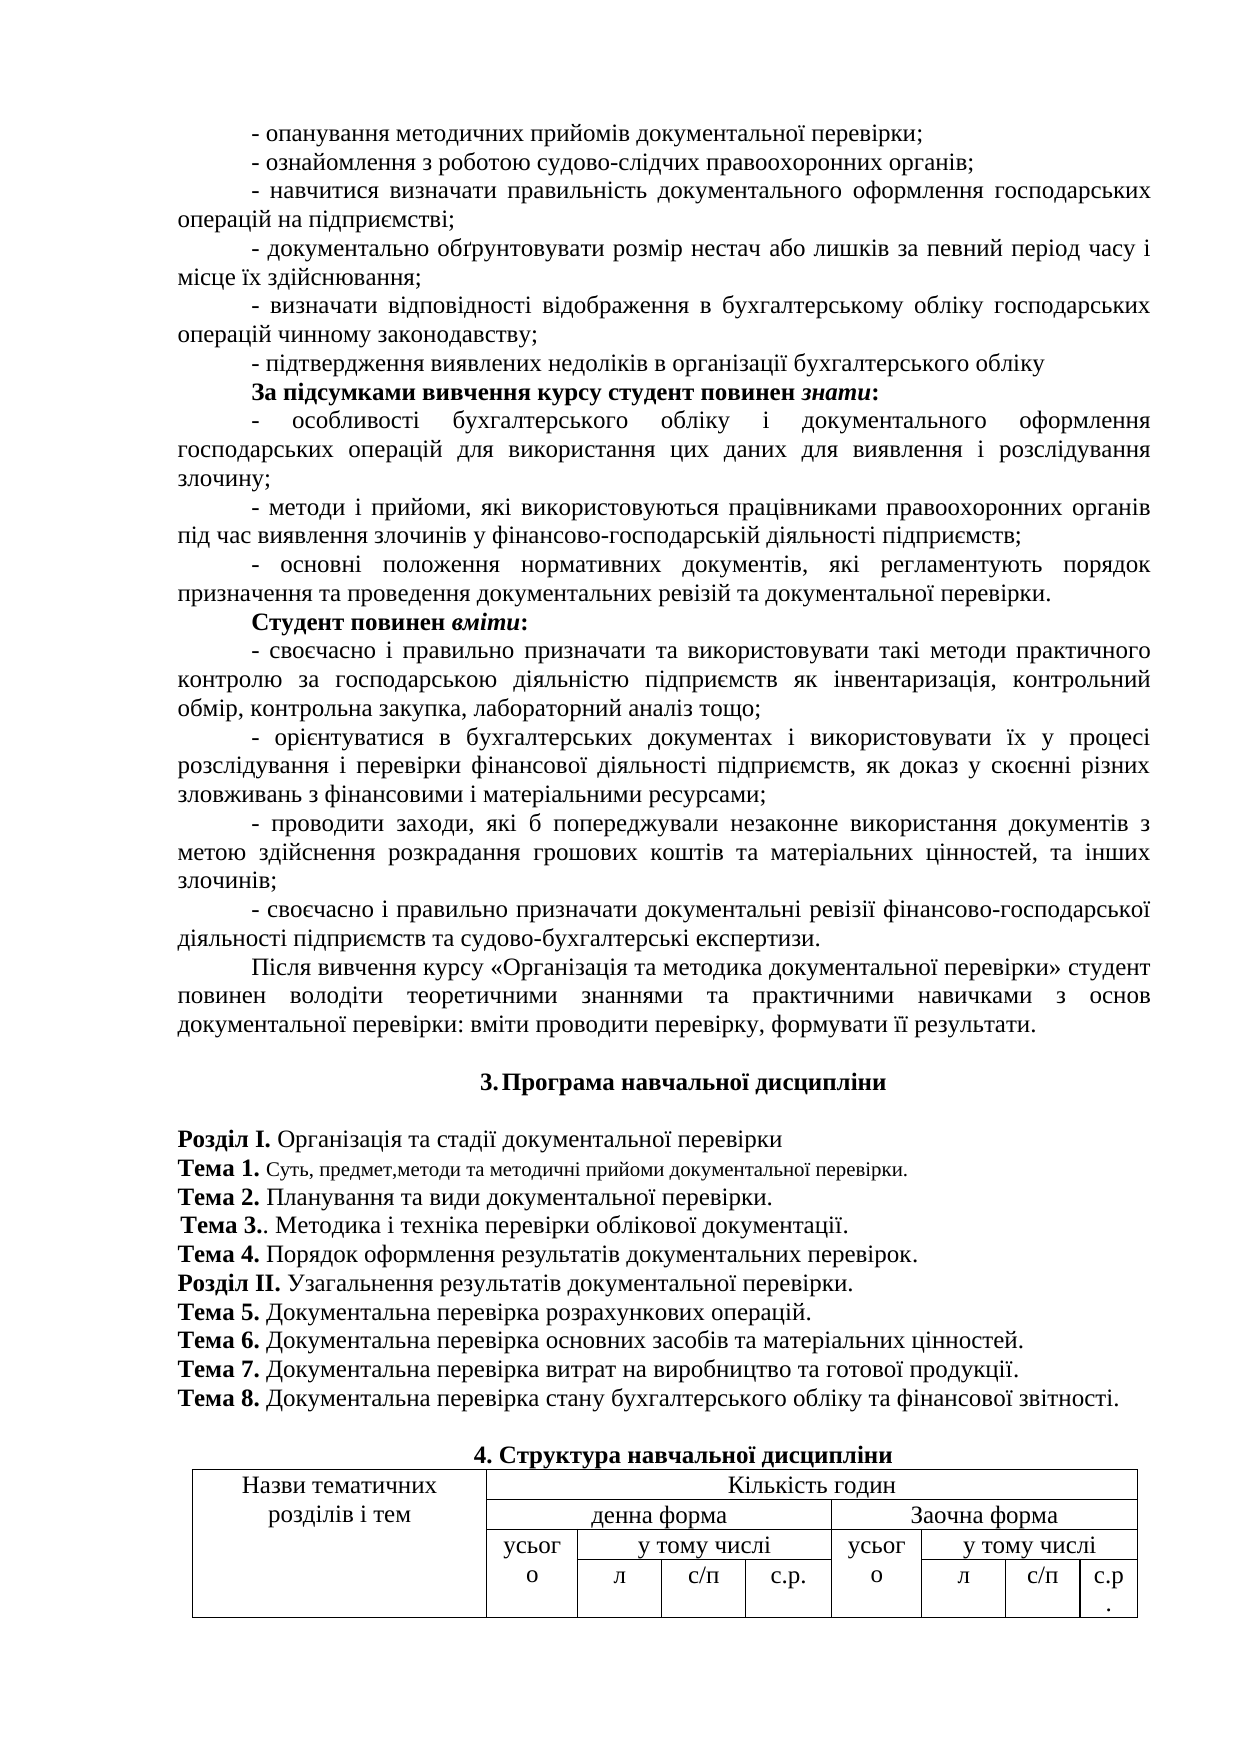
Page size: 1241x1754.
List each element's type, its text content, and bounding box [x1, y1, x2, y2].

table_cell усього [832, 1530, 921, 1617]
table_cell Заочна форма [832, 1500, 1137, 1529]
text - навчитися визначати правильність документального оформлення господарських операцій на підприємстві; [177, 176, 1152, 233]
table_cell с.р. [1081, 1560, 1137, 1617]
table_cell усього [487, 1530, 577, 1617]
table_cell с.р. [746, 1560, 831, 1617]
text - проводити заходи, які б попереджували незаконне використання документів з метою здійснення розкрадання грошових коштів та матеріальних цінностей, та інших злочинів; [177, 808, 1152, 894]
text Тема 7. Документальна перевірка витрат на виробництво та готової продукції. [177, 1354, 1152, 1383]
text Тема 8. Документальна перевірка стану бухгалтерського обліку та фінансової звітності. [177, 1383, 1152, 1412]
table_cell л [578, 1560, 661, 1617]
text Тема 1. Суть, предмет,методи та методичні прийоми документальної перевірки. [177, 1153, 1152, 1182]
text Після вивчення курсу «Організація та методика документальної перевірки» студент повинен володіти теоретичними знаннями та практичними навичками з основ документальної перевірки: вміти проводити перевірку, формувати її результати. [177, 952, 1152, 1038]
text - ознайомлення з роботою судово-слідчих правоохоронних органів; [177, 147, 1152, 176]
text - підтвердження виявлених недоліків в організації бухгалтерського обліку [177, 348, 1152, 377]
text - документально обґрунтовувати розмір нестач або лишків за певний період часу і місце їх здійснювання; [177, 233, 1152, 291]
text - визначати відповідності відображення в бухгалтерському обліку господарських операцій чинному законодавству; [177, 291, 1152, 348]
text 4. Структура навчальної дисципліни [215, 1441, 1152, 1469]
text Тема 4. Порядок оформлення результатів документальних перевірок. [177, 1239, 1152, 1268]
text - методи і прийоми, які використовуються працівниками правоохоронних органів під час виявлення злочинів у фінансово-господарській діяльності підприємств; [177, 492, 1152, 549]
text Тема 3.. Методика і техніка перевірки облікової документації. [177, 1211, 1152, 1239]
table_cell с/п [1006, 1560, 1079, 1617]
list Програма навчальної дисципліни [215, 1067, 1152, 1096]
text - основні положення нормативних документів, які регламентують порядок призначення та проведення документальних ревізій та документальної перевірки. [177, 549, 1152, 607]
table_cell с/п [662, 1560, 745, 1617]
table_cell денна форма [487, 1500, 831, 1529]
text Тема 6. Документальна перевірка основних засобів та матеріальних цінностей. [177, 1326, 1152, 1354]
text - своєчасно і правильно призначати та використовувати такі методи практичного контролю за господарською діяльністю підприємств як інвентаризація, контрольний обмір, контрольна закупка, лабораторний аналіз тощо; [177, 636, 1152, 722]
text Тема 5. Документальна перевірка розрахункових операцій. [177, 1297, 1152, 1326]
table_cell у тому числі [922, 1530, 1137, 1559]
text Розділ ІІ. Узагальнення результатів документальної перевірки. [177, 1268, 1152, 1297]
text - опанування методичних прийомів документальної перевірки; [177, 118, 1152, 147]
table_cell л [922, 1560, 1005, 1617]
text - орієнтуватися в бухгалтерських документах і використовувати їх у процесі розслідування і перевірки фінансової діяльності підприємств, як доказ у скоєнні різних зловживань з фінансовими і матеріальними ресурсами; [177, 722, 1152, 808]
table_header Кількість годин [487, 1470, 1137, 1499]
text Студент повинен вміти: [177, 607, 1152, 636]
text - своєчасно і правильно призначати документальні ревізії фінансово-господарської діяльності підприємств та судово-бухгалтерські експертизи. [177, 894, 1152, 952]
text За підсумками вивчення курсу студент повинен знати: [177, 377, 1152, 406]
text - особливості бухгалтерського обліку і документального оформлення господарських операцій для використання цих даних для виявлення і розслідування злочину; [177, 406, 1152, 492]
text Тема 2. Планування та види документальної перевірки. [177, 1182, 1152, 1211]
table_header Назви тематичних розділів і тем [193, 1470, 486, 1617]
text Розділ І. Організація та стадії документальної перевірки [177, 1124, 1152, 1153]
table_cell у тому числі [578, 1530, 831, 1559]
